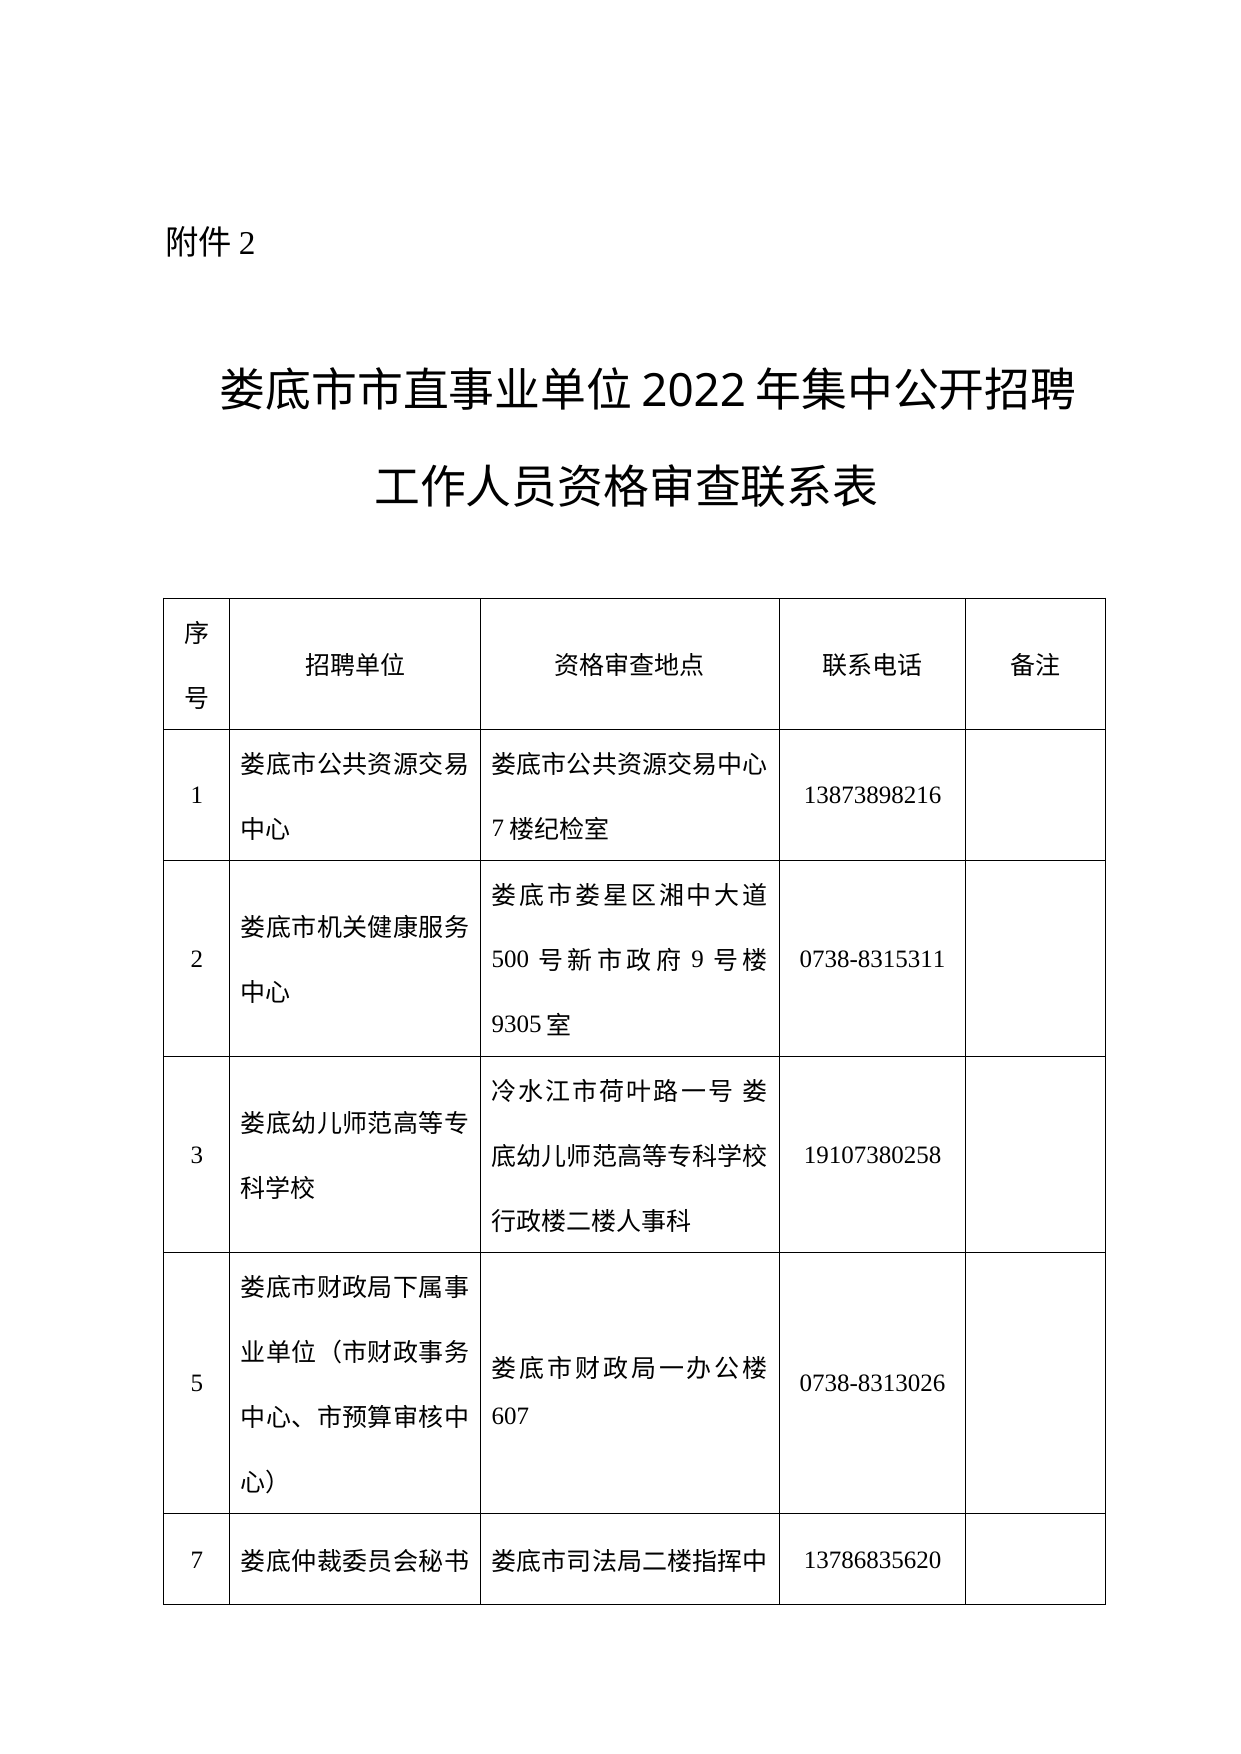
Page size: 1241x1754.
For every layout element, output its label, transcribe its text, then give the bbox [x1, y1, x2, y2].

table_cell 7 [164, 1514, 229, 1604]
table_header 资格审查地点 [481, 599, 779, 729]
table_cell 娄底仲裁委员会秘书处 [230, 1514, 480, 1604]
table_cell 19107380258 [780, 1057, 965, 1252]
table_header 序号 [164, 599, 229, 729]
table_cell 13873898216 [780, 730, 965, 860]
text 娄底市市直事业单位2022年集中公开招聘工作人员资格审查联系表 [165, 338, 1087, 533]
text 附件2 [165, 208, 1087, 273]
table_header 招聘单位 [230, 599, 480, 729]
table_cell 娄底市机关健康服务中心 [230, 861, 480, 1056]
table_header 联系电话 [780, 599, 965, 729]
table_cell [966, 1253, 1105, 1513]
table_cell 0738-8313026 [780, 1253, 965, 1513]
table_cell 娄底市公共资源交易中心 [230, 730, 480, 860]
table_cell 娄底市娄星区湘中大道500号新市政府9号楼9305室 [481, 861, 779, 1056]
table_cell [966, 861, 1105, 1056]
table_cell 3 [164, 1057, 229, 1252]
table_cell 冷水江市荷叶路一号 娄底幼儿师范高等专科学校行政楼二楼人事科 [481, 1057, 779, 1252]
table_cell 2 [164, 861, 229, 1056]
table_cell [966, 1057, 1105, 1252]
table_cell [966, 1514, 1105, 1604]
table_cell 1 [164, 730, 229, 860]
table_cell 13786835620 [780, 1514, 965, 1604]
table_cell 娄底市公共资源交易中心7楼纪检室 [481, 730, 779, 860]
table_cell 娄底市财政局下属事业单位（市财政事务中心、市预算审核中心） [230, 1253, 480, 1513]
table_cell 娄底幼儿师范高等专科学校 [230, 1057, 480, 1252]
table_cell 娄底市司法局二楼指挥中心（208室）娄星区福星路900号 [481, 1514, 779, 1604]
table_header 备注 [966, 599, 1105, 729]
table_cell 0738-8315311 [780, 861, 965, 1056]
table_cell [966, 730, 1105, 860]
table_cell 娄底市财政局一办公楼607 [481, 1253, 779, 1513]
table_cell 5 [164, 1253, 229, 1513]
